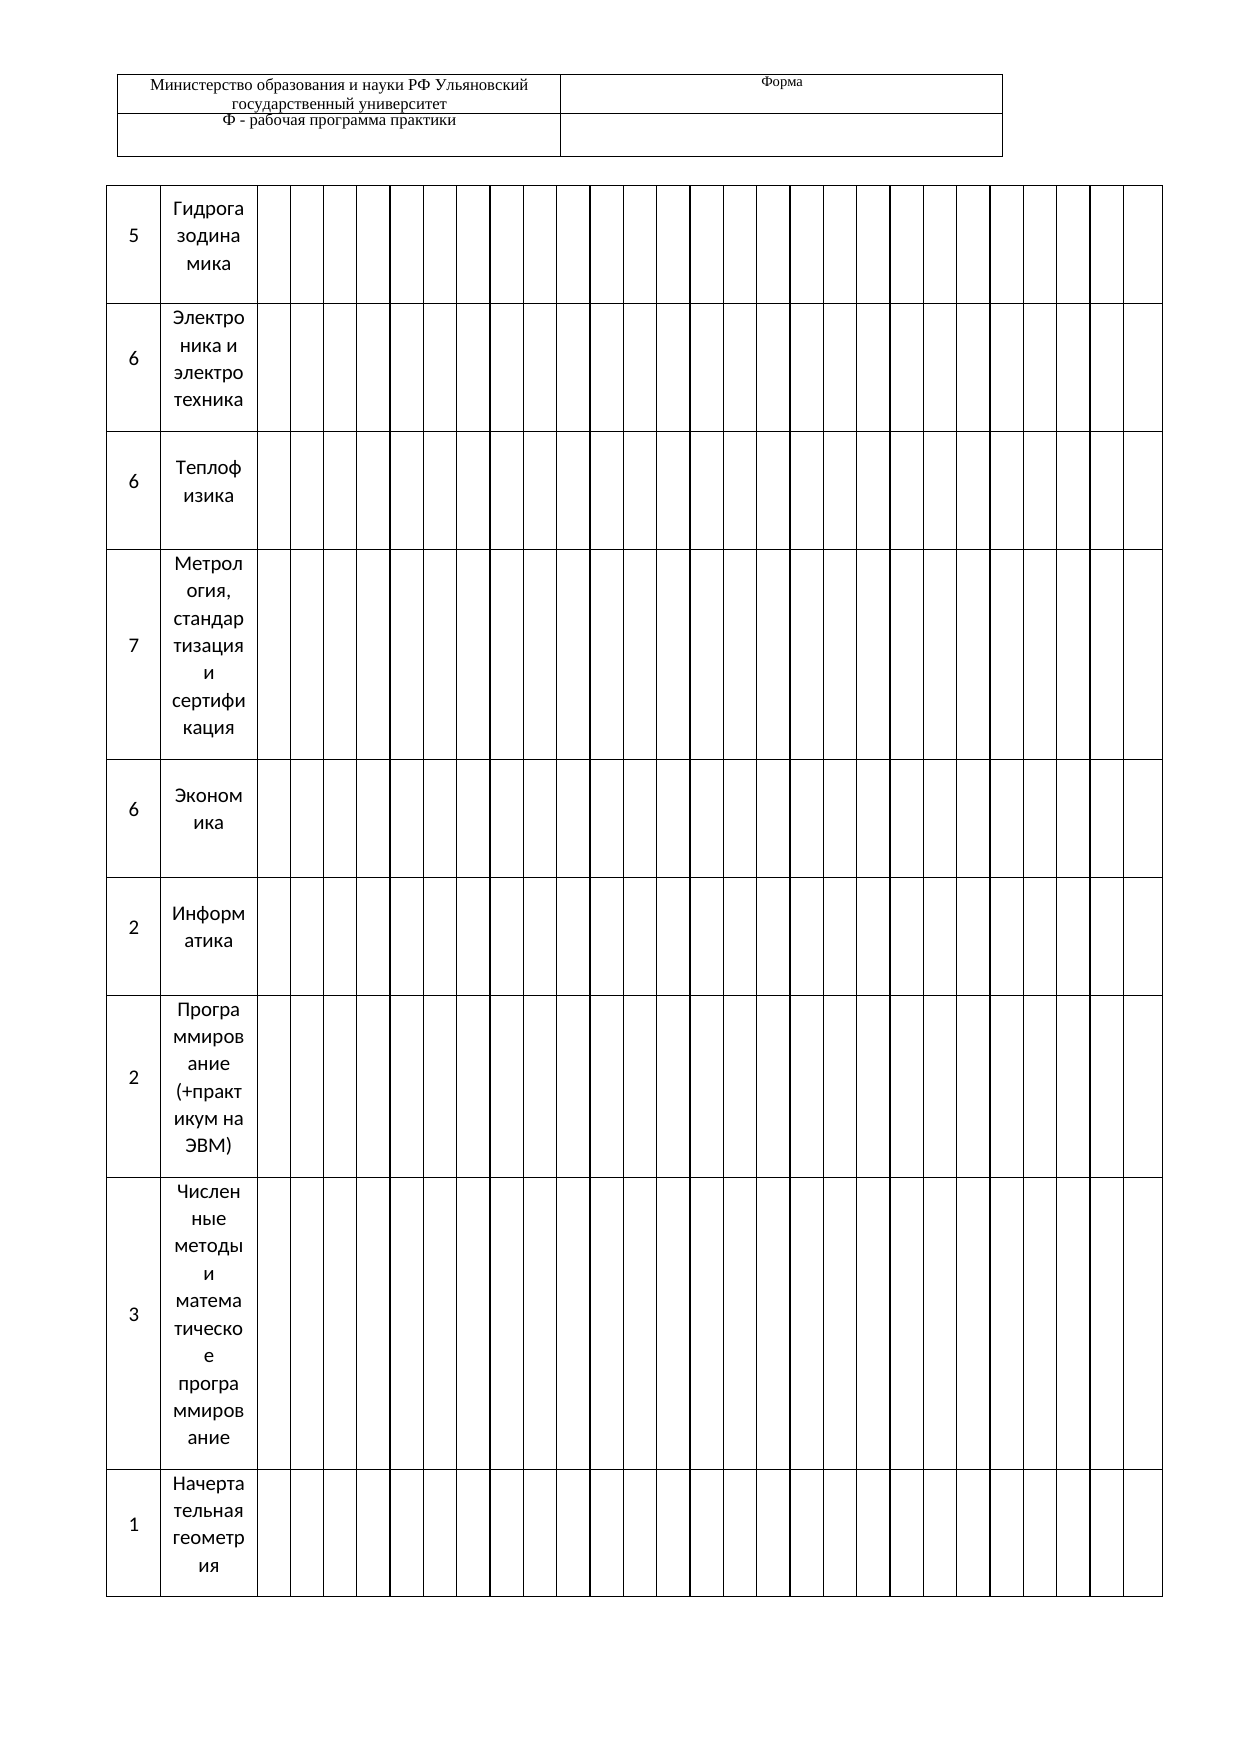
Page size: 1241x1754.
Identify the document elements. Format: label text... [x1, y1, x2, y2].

table_cell [624, 432, 656, 549]
table_cell [624, 1178, 656, 1469]
table_cell [824, 996, 856, 1177]
table_cell + [324, 186, 356, 303]
table_cell [824, 186, 856, 303]
table_cell [391, 432, 423, 549]
table_cell [991, 1178, 1023, 1469]
table_cell [757, 550, 789, 758]
table_cell [824, 1178, 856, 1469]
table_cell [1057, 186, 1089, 303]
table_cell + [357, 1178, 389, 1469]
table_cell [757, 432, 789, 549]
table_cell [991, 550, 1023, 758]
table_cell [691, 760, 723, 877]
table_cell [691, 304, 723, 431]
table_cell [791, 996, 823, 1177]
table_cell [1024, 186, 1056, 303]
table_cell [891, 304, 923, 431]
table_cell [457, 304, 489, 431]
table_cell [457, 996, 489, 1177]
table_cell [691, 432, 723, 549]
table_cell [324, 878, 356, 995]
table_cell [891, 760, 923, 877]
table_cell Информатика [161, 878, 257, 995]
table_cell + [424, 760, 456, 877]
table_cell [424, 550, 456, 758]
table_cell [991, 186, 1023, 303]
table_cell [857, 1470, 889, 1596]
table_cell 1 [107, 1470, 160, 1596]
table_cell 6 [107, 760, 160, 877]
table_cell [924, 186, 956, 303]
table_cell [857, 186, 889, 303]
table_cell [891, 878, 923, 995]
table_cell [557, 996, 589, 1177]
table_cell [757, 1178, 789, 1469]
table_cell [824, 1470, 856, 1596]
table_cell [791, 1178, 823, 1469]
table_cell [657, 996, 689, 1177]
table_cell [491, 996, 523, 1177]
table_cell [291, 432, 323, 549]
table_cell [591, 878, 623, 995]
table_cell [491, 878, 523, 995]
table_cell 2 [107, 878, 160, 995]
table_cell [691, 996, 723, 1177]
table_cell 5 [107, 186, 160, 303]
table_cell [324, 760, 356, 877]
table_cell [924, 1470, 956, 1596]
table_cell [424, 878, 456, 995]
table_cell [824, 550, 856, 758]
table_cell + [391, 760, 423, 877]
table_cell [357, 304, 389, 431]
table_cell + [357, 760, 389, 877]
table_cell [524, 432, 556, 549]
table_cell [1091, 760, 1123, 877]
table_cell [891, 550, 923, 758]
table_cell [1057, 304, 1089, 431]
table_cell [657, 550, 689, 758]
table_cell [1091, 1470, 1123, 1596]
table_cell [524, 996, 556, 1177]
table_cell [924, 432, 956, 549]
table_cell [391, 878, 423, 995]
table_cell [791, 760, 823, 877]
table_cell [824, 304, 856, 431]
table_cell [1124, 432, 1162, 549]
table_cell [1091, 186, 1123, 303]
table_cell [757, 996, 789, 1177]
table_cell [1057, 1470, 1089, 1596]
table_cell [724, 996, 756, 1177]
table_cell [524, 760, 556, 877]
table_cell [591, 996, 623, 1177]
table_cell [557, 878, 589, 995]
table_cell + [357, 1470, 389, 1596]
table_cell [291, 1470, 323, 1596]
table_cell [1057, 996, 1089, 1177]
table_cell [657, 1470, 689, 1596]
table_cell [991, 1470, 1023, 1596]
table_cell [357, 186, 389, 303]
table_cell [491, 304, 523, 431]
table_cell [524, 550, 556, 758]
table_cell [957, 304, 989, 431]
table_cell [258, 1470, 290, 1596]
table_cell [924, 760, 956, 877]
table_cell [657, 304, 689, 431]
table_cell [1091, 550, 1123, 758]
table_cell [391, 1178, 423, 1469]
table_cell [791, 186, 823, 303]
table_cell [1024, 550, 1056, 758]
table_cell [557, 1178, 589, 1469]
table_cell [491, 550, 523, 758]
table_cell Теплофизика [161, 432, 257, 549]
table_cell [924, 304, 956, 431]
table_cell [291, 186, 323, 303]
table_cell [924, 550, 956, 758]
table_cell [1124, 186, 1162, 303]
table_cell [291, 760, 323, 877]
table_cell [924, 996, 956, 1177]
table_cell [591, 550, 623, 758]
table_cell Начертательная геометрия [161, 1470, 257, 1596]
table_cell [791, 878, 823, 995]
table_cell [1024, 1178, 1056, 1469]
table_cell [258, 996, 290, 1177]
table_cell + [324, 550, 356, 758]
table_cell [891, 1178, 923, 1469]
table_cell [791, 550, 823, 758]
table_cell [291, 996, 323, 1177]
table_cell [657, 186, 689, 303]
table_cell [757, 1470, 789, 1596]
table_cell [258, 432, 290, 549]
table_cell [1057, 878, 1089, 995]
table_cell + [357, 996, 389, 1177]
table_cell [1091, 996, 1123, 1177]
table_cell [791, 304, 823, 431]
table_cell [1024, 304, 1056, 431]
table_cell [1024, 432, 1056, 549]
table_cell [924, 878, 956, 995]
table_cell [624, 878, 656, 995]
table_cell [657, 1178, 689, 1469]
table_cell [991, 878, 1023, 995]
table_cell [724, 760, 756, 877]
table_cell [457, 1178, 489, 1469]
table_cell [424, 432, 456, 549]
table_cell [424, 1470, 456, 1596]
table_cell Численные методы и математическое программирование [161, 1178, 257, 1469]
table_cell [857, 304, 889, 431]
table_cell [391, 304, 423, 431]
table_cell [557, 304, 589, 431]
table_cell 6 [107, 432, 160, 549]
table_cell 2 [107, 996, 160, 1177]
table_cell [457, 878, 489, 995]
table_cell [457, 550, 489, 758]
table_cell [624, 760, 656, 877]
table_cell [324, 1470, 356, 1596]
table_cell [1124, 1178, 1162, 1469]
table_cell [424, 996, 456, 1177]
table_cell [1091, 1178, 1123, 1469]
table_cell [457, 760, 489, 877]
table_cell [991, 996, 1023, 1177]
table_cell [991, 432, 1023, 549]
table_cell [424, 186, 456, 303]
table_cell [291, 304, 323, 431]
table_cell [491, 1470, 523, 1596]
table_cell [357, 432, 389, 549]
table_cell 6 [107, 304, 160, 431]
table_cell [524, 1470, 556, 1596]
table_cell [857, 550, 889, 758]
table_cell + [357, 878, 389, 995]
table_cell [724, 432, 756, 549]
table_cell [624, 550, 656, 758]
table_cell [1091, 878, 1123, 995]
table_cell [957, 760, 989, 877]
table_cell [557, 550, 589, 758]
table_cell 7 [107, 550, 160, 758]
table_cell [957, 186, 989, 303]
table_cell [457, 432, 489, 549]
table_cell [1024, 996, 1056, 1177]
table_cell [258, 1178, 290, 1469]
table_cell Экономика [161, 760, 257, 877]
table_cell Метрология, стандартизация и сертификация [161, 550, 257, 758]
table_cell [1024, 1470, 1056, 1596]
table_cell [691, 878, 723, 995]
table_cell [324, 996, 356, 1177]
table_cell 3 [107, 1178, 160, 1469]
table_cell [957, 996, 989, 1177]
table_cell [391, 996, 423, 1177]
table_cell [357, 550, 389, 758]
table_cell [557, 760, 589, 877]
table_cell [291, 550, 323, 758]
table_cell [291, 878, 323, 995]
table_cell [591, 186, 623, 303]
table_cell [524, 304, 556, 431]
table_cell [757, 186, 789, 303]
table_cell [691, 1178, 723, 1469]
table_cell Гидрогазодинамика [161, 186, 257, 303]
table_cell [557, 1470, 589, 1596]
table_cell [624, 1470, 656, 1596]
table_cell + [324, 432, 356, 549]
table_cell [1057, 1178, 1089, 1469]
table_cell [691, 1470, 723, 1596]
table_cell [824, 760, 856, 877]
table_cell [957, 550, 989, 758]
table_cell [1057, 550, 1089, 758]
table_cell [957, 1470, 989, 1596]
table_cell [258, 878, 290, 995]
table_cell [891, 186, 923, 303]
table_cell [391, 550, 423, 758]
table_cell [391, 186, 423, 303]
table_cell [1091, 304, 1123, 431]
table_cell [1091, 432, 1123, 549]
table_cell [557, 186, 589, 303]
table_cell [957, 432, 989, 549]
table_cell [491, 186, 523, 303]
table_cell [657, 878, 689, 995]
table_cell Электроника и электротехника [161, 304, 257, 431]
table_cell [957, 878, 989, 995]
table_cell [724, 878, 756, 995]
table_cell [491, 1178, 523, 1469]
table_cell [724, 1470, 756, 1596]
table_cell [1057, 760, 1089, 877]
table_cell [524, 186, 556, 303]
table_cell [557, 432, 589, 549]
table_cell [1024, 760, 1056, 877]
table_cell [1124, 1470, 1162, 1596]
table_cell [724, 304, 756, 431]
table_cell [591, 760, 623, 877]
table_cell Программирование (+практикум на ЭВМ) [161, 996, 257, 1177]
table_cell [791, 1470, 823, 1596]
table_cell [491, 760, 523, 877]
table_cell [691, 186, 723, 303]
table_cell [791, 432, 823, 549]
table_cell [924, 1178, 956, 1469]
table_cell [1124, 304, 1162, 431]
table_cell [957, 1178, 989, 1469]
table_cell [1057, 432, 1089, 549]
table_cell [258, 550, 290, 758]
table_cell [891, 1470, 923, 1596]
table_cell [524, 878, 556, 995]
table_cell [757, 878, 789, 995]
table_cell [991, 304, 1023, 431]
table_cell [724, 550, 756, 758]
table_cell [657, 760, 689, 877]
table_cell [391, 1470, 423, 1596]
table_cell [991, 760, 1023, 877]
table_cell [757, 760, 789, 877]
table_cell [324, 1178, 356, 1469]
table_cell [1124, 996, 1162, 1177]
table_cell [724, 186, 756, 303]
table_cell + [324, 304, 356, 431]
table_cell [724, 1178, 756, 1469]
table_cell [757, 304, 789, 431]
table_cell [258, 304, 290, 431]
table_cell [891, 996, 923, 1177]
table_cell [691, 550, 723, 758]
table_cell [424, 304, 456, 431]
table_cell [424, 1178, 456, 1469]
table_cell [591, 1470, 623, 1596]
table_cell [1124, 878, 1162, 995]
table_cell [624, 996, 656, 1177]
table_cell [857, 996, 889, 1177]
table_cell [624, 304, 656, 431]
table_cell [291, 1178, 323, 1469]
table_cell [857, 878, 889, 995]
table_cell [1124, 760, 1162, 877]
table_cell [258, 186, 290, 303]
table_cell [824, 432, 856, 549]
table_cell [657, 432, 689, 549]
table_cell [591, 304, 623, 431]
table_cell [1124, 550, 1162, 758]
table_cell [857, 1178, 889, 1469]
table_cell [624, 186, 656, 303]
table_cell [591, 1178, 623, 1469]
table_cell [491, 432, 523, 549]
table_cell [258, 760, 290, 877]
table_cell [891, 432, 923, 549]
table_cell [524, 1178, 556, 1469]
table_cell [824, 878, 856, 995]
table_cell [857, 432, 889, 549]
table_cell [457, 1470, 489, 1596]
table_cell [457, 186, 489, 303]
table_cell [1024, 878, 1056, 995]
table_cell [857, 760, 889, 877]
table_cell [591, 432, 623, 549]
